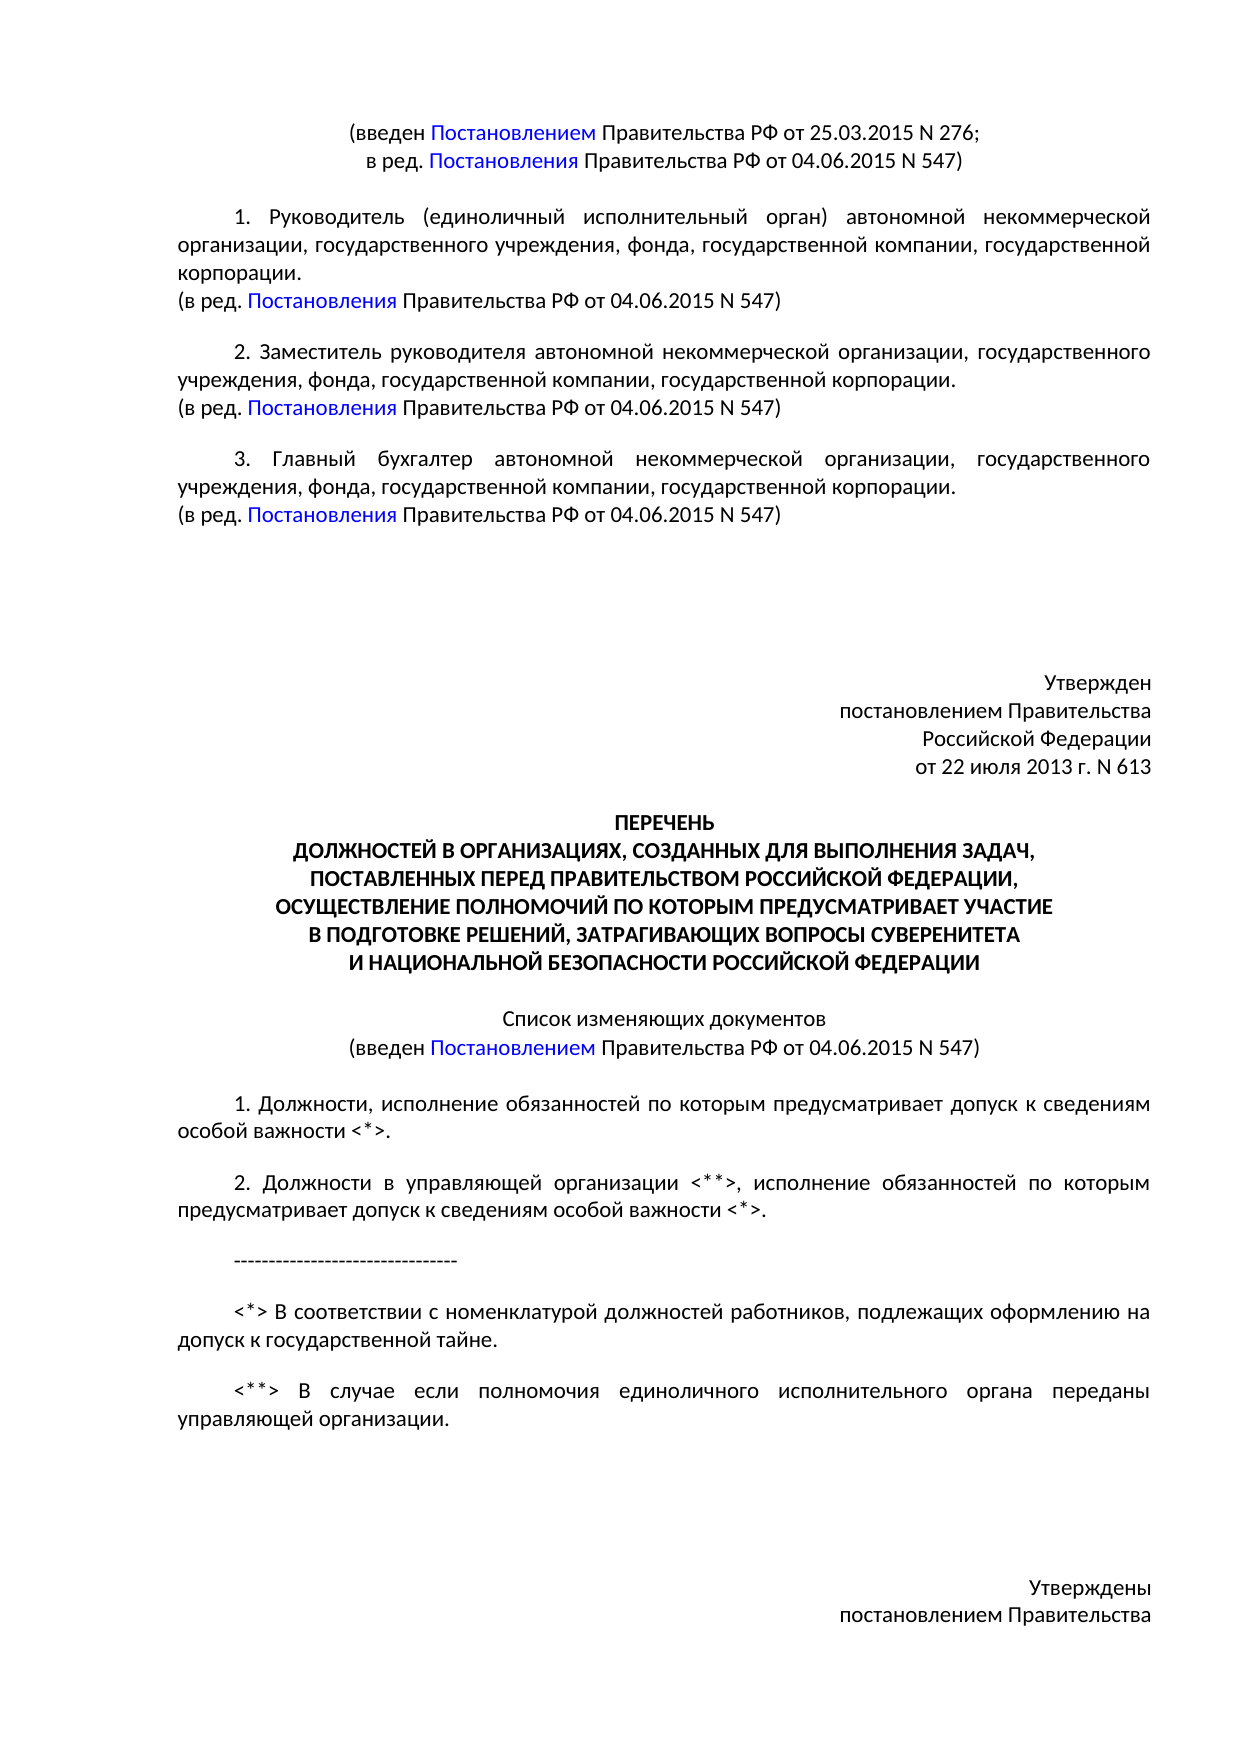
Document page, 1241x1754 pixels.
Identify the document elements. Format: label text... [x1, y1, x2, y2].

text Российской Федерации [177, 724, 1152, 752]
text (введен Постановлением Правительства РФ от 25.03.2015 N 276; [177, 118, 1152, 146]
title В ПОДГОТОВКЕ РЕШЕНИЙ, ЗАТРАГИВАЮЩИХ ВОПРОСЫ СУВЕРЕНИТЕТА [177, 921, 1152, 948]
text постановлением Правительства [177, 1601, 1152, 1629]
text 1. Руководитель (единоличный исполнительный орган) автономной некоммерческой организации, государственного учреждения, фонда, государственной компании, государственной корпорации. [177, 202, 1152, 286]
text от 22 июля 2013 г. N 613 [177, 752, 1152, 780]
text -------------------------------- [177, 1247, 1152, 1274]
text <*> В соответствии с номенклатурой должностей работников, подлежащих оформлению на допуск к государственной тайне. [177, 1297, 1152, 1353]
text (в ред. Постановления Правительства РФ от 04.06.2015 N 547) [177, 286, 1152, 314]
text постановлением Правительства [177, 696, 1152, 724]
text 3. Главный бухгалтер автономной некоммерческой организации, государственного учреждения, фонда, государственной компании, государственной корпорации. [177, 444, 1152, 500]
title ДОЛЖНОСТЕЙ В ОРГАНИЗАЦИЯХ, СОЗДАННЫХ ДЛЯ ВЫПОЛНЕНИЯ ЗАДАЧ, [177, 836, 1152, 864]
text (введен Постановлением Правительства РФ от 04.06.2015 N 547) [177, 1033, 1152, 1061]
text (в ред. Постановления Правительства РФ от 04.06.2015 N 547) [177, 500, 1152, 528]
title И НАЦИОНАЛЬНОЙ БЕЗОПАСНОСТИ РОССИЙСКОЙ ФЕДЕРАЦИИ [177, 948, 1152, 977]
text Утвержден [177, 668, 1152, 696]
title ПЕРЕЧЕНЬ [177, 808, 1152, 836]
text 2. Должности в управляющей организации <**>, исполнение обязанностей по которым предусматривает допуск к сведениям особой важности <*>. [177, 1168, 1152, 1224]
text в ред. Постановления Правительства РФ от 04.06.2015 N 547) [177, 146, 1152, 174]
text Утверждены [177, 1573, 1152, 1601]
text 1. Должности, исполнение обязанностей по которым предусматривает допуск к сведениям особой важности <*>. [177, 1089, 1152, 1145]
title ПОСТАВЛЕННЫХ ПЕРЕД ПРАВИТЕЛЬСТВОМ РОССИЙСКОЙ ФЕДЕРАЦИИ, [177, 864, 1152, 892]
text Список изменяющих документов [177, 1004, 1152, 1033]
text (в ред. Постановления Правительства РФ от 04.06.2015 N 547) [177, 393, 1152, 421]
text 2. Заместитель руководителя автономной некоммерческой организации, государственного учреждения, фонда, государственной компании, государственной корпорации. [177, 337, 1152, 393]
title ОСУЩЕСТВЛЕНИЕ ПОЛНОМОЧИЙ ПО КОТОРЫМ ПРЕДУСМАТРИВАЕТ УЧАСТИЕ [177, 892, 1152, 921]
text <**> В случае если полномочия единоличного исполнительного органа переданы управляющей организации. [177, 1376, 1152, 1432]
